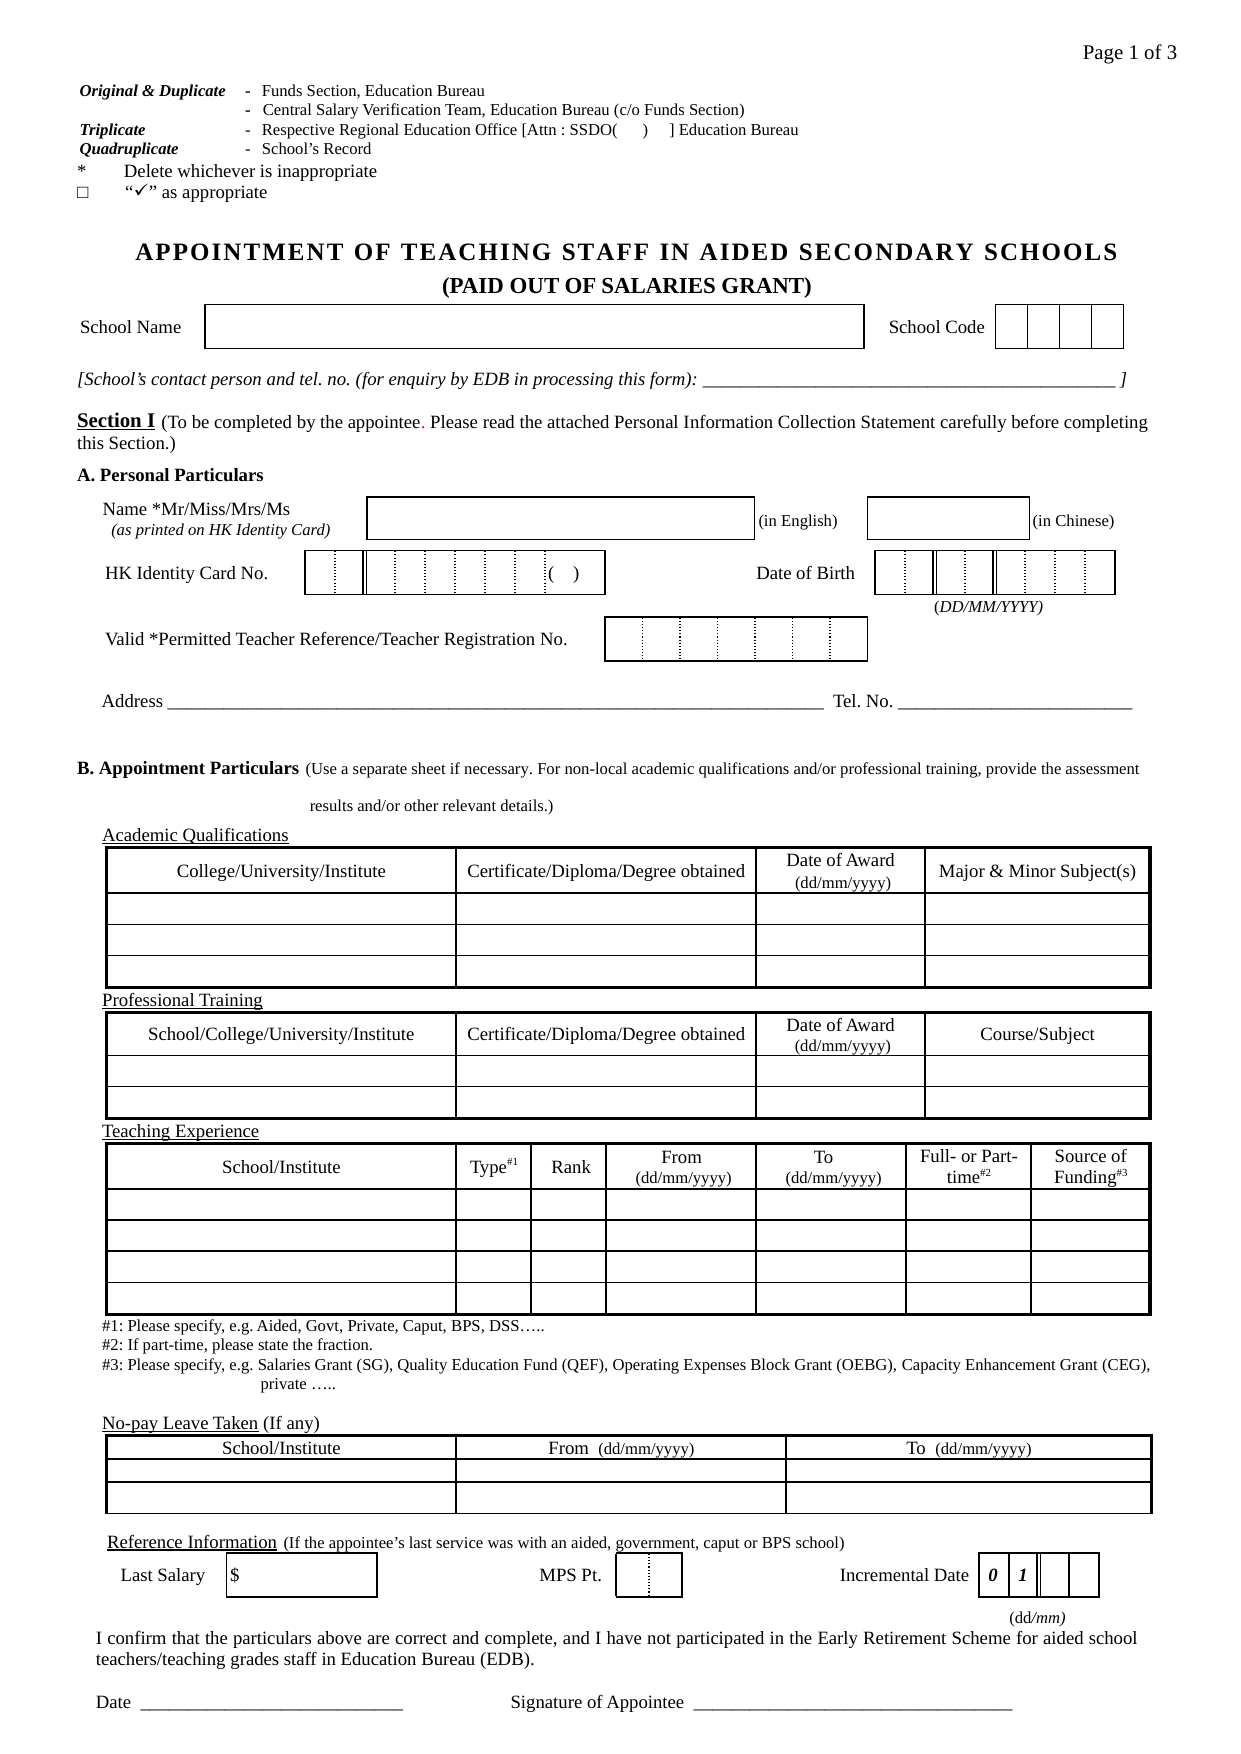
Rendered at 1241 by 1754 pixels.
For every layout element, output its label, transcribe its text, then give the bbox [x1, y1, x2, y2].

table_header Name *Mr/Miss/Mrs/Ms (as printed on HK Identity Card) [77, 496, 366, 538]
table_cell [926, 894, 1148, 923]
table_header [1041, 1554, 1068, 1596]
table_cell [108, 1252, 455, 1282]
table_header To (dd/mm/yyyy) [787, 1437, 1150, 1458]
table_header Last Salary [99, 1552, 226, 1596]
text No-pay Leave Taken (If any) [77, 1412, 1183, 1433]
table_header To (dd/mm/yyyy) [757, 1145, 905, 1188]
table_cell [907, 1283, 1030, 1313]
table_header Original & Duplicate - Funds Section, Education Bureau - Central Salary Verification Team, Education Bureau (c/o Funds Section) [74, 81, 874, 119]
table_cell [457, 1190, 530, 1219]
table_header Full- or Part-time#2 [907, 1145, 1030, 1188]
text Academic Qualifications [77, 824, 1183, 846]
table_header [965, 551, 992, 594]
table_cell [532, 1221, 605, 1250]
text Page 1 of 3 [77, 33, 1177, 71]
table_cell [926, 956, 1148, 986]
table_header School/Institute [108, 1437, 455, 1458]
text I confirm that the particulars above are correct and complete, and I have not participated in the Early Retirement Scheme for aided school teachers/teaching grades staff in Education Bureau (EDB). [96, 1627, 1141, 1670]
table_cell [108, 894, 455, 923]
table_cell [457, 894, 755, 923]
table_header Certificate/Diploma/Degree obtained [457, 849, 755, 892]
table_header [680, 618, 717, 660]
table_header College/University/Institute [108, 849, 455, 892]
table_cell [757, 894, 924, 923]
table_cell [108, 1190, 455, 1219]
table_header [830, 618, 867, 660]
text #1: Please specify, e.g. Aided, Govt, Private, Caput, BPS, DSS….. [77, 1316, 1183, 1335]
table_header 1 [1010, 1554, 1036, 1596]
table_header [996, 305, 1027, 348]
text Professional Training [77, 989, 1183, 1011]
table_header [649, 1554, 681, 1596]
table_cell [757, 1190, 905, 1219]
text Address ______________________________________________________________________ Tel. No. _________________________ [77, 690, 1183, 712]
table_header Type#1 [457, 1145, 530, 1188]
table_cell [457, 1087, 755, 1117]
table_header [1025, 551, 1055, 594]
table_cell [108, 925, 455, 955]
table_cell [457, 1221, 530, 1250]
table_cell [108, 1087, 455, 1117]
table_cell [1032, 1221, 1148, 1250]
table_cell [532, 1283, 605, 1313]
table_header [515, 551, 545, 594]
table_cell □ “” as appropriate [74, 181, 874, 203]
text Teaching Experience [77, 1120, 1183, 1142]
table_header [1085, 551, 1114, 594]
table_header [425, 551, 455, 594]
table_header Date of Birth [606, 550, 874, 594]
table_header Incremental Date [683, 1552, 978, 1596]
table_cell [787, 1483, 1150, 1512]
table_cell [108, 1056, 455, 1086]
table_header [868, 498, 1029, 538]
table_header [1055, 551, 1085, 594]
table_header Rank [532, 1145, 605, 1188]
table_cell Quadruplicate - School’s Record [74, 139, 874, 159]
table_header Source of Funding#3 [1032, 1145, 1148, 1188]
table_header (in English) [755, 496, 867, 538]
table_header [455, 551, 485, 594]
table_header [485, 551, 515, 594]
table_header [206, 305, 863, 348]
table_cell [607, 1252, 755, 1282]
table_header MPS Pt. [378, 1552, 616, 1596]
table_header [905, 551, 932, 594]
table_cell [757, 1252, 905, 1282]
table_cell [532, 1190, 605, 1219]
table_header [395, 551, 425, 594]
subtitle B. Appointment Particulars (Use a separate sheet if necessary. For non-local academic qualifications and/or professional training, provide the assessment results and/or other relevant details.) [77, 749, 1183, 824]
table_header From (dd/mm/yyyy) [457, 1437, 785, 1458]
table_header [937, 551, 965, 594]
table_cell [457, 925, 755, 955]
table_cell * Delete whichever is inappropriate [74, 160, 874, 181]
table_cell [108, 956, 455, 986]
table_cell [757, 1056, 924, 1086]
table_cell [757, 1283, 905, 1313]
table_header [368, 498, 754, 538]
text (dd/mm) [77, 1607, 1183, 1627]
text Date ____________________________ Signature of Appointee __________________________________ [96, 1691, 1183, 1713]
table_header [642, 618, 680, 660]
table_header Course/Subject [926, 1014, 1148, 1054]
table_cell [907, 1221, 1030, 1250]
table_cell [1032, 1252, 1148, 1282]
text Section I (To be completed by the appointee. Please read the attached Personal Information Collection Statement carefully before completing this Section.) [77, 408, 1169, 454]
table_header ( ) [545, 551, 604, 594]
subtitle A. Personal Particulars [77, 464, 1183, 486]
text Reference Information (If the appointee’s last service was with an aided, government, caput or BPS school) [107, 1531, 1183, 1552]
table_header [367, 551, 395, 594]
table_header [997, 551, 1025, 594]
table_header [335, 551, 362, 594]
table_cell [457, 1056, 755, 1086]
table_cell [1032, 1190, 1148, 1219]
table_header Date of Award (dd/mm/yyyy) [757, 1014, 924, 1054]
table_cell [108, 1283, 455, 1313]
table_header HK Identity Card No. [77, 550, 304, 594]
text [School’s contact person and tel. no. (for enquiry by EDB in processing this form): ____________________________________________ ] [77, 368, 1177, 389]
table_cell [607, 1283, 755, 1313]
table_cell [457, 1252, 530, 1282]
table_cell [532, 1252, 605, 1282]
table_cell [907, 1190, 1030, 1219]
table_cell [926, 925, 1148, 955]
table_header School/Institute [108, 1145, 455, 1188]
table_header Certificate/Diploma/Degree obtained [457, 1014, 755, 1054]
table_cell [607, 1221, 755, 1250]
table_cell [1032, 1283, 1148, 1313]
text #3: Please specify, e.g. Salaries Grant (SG), Quality Education Fund (QEF), Operating Expenses Block Grant (OEBG), Capacity Enhancement Grant (CEG), private ….. [89, 1354, 1183, 1393]
table_header [606, 618, 642, 660]
table_cell [926, 1056, 1148, 1086]
table_header School Name [77, 304, 204, 348]
table_cell [757, 925, 924, 955]
table_header School/College/University/Institute [108, 1014, 455, 1054]
table_header [617, 1554, 649, 1596]
table_cell [108, 1483, 455, 1512]
text APPOINTMENT OF TEACHING STAFF IN AIDED SECONDARY SCHOOLS [77, 237, 1177, 266]
table_header School Code [865, 304, 995, 348]
table_header [1028, 305, 1059, 348]
table_header Major & Minor Subject(s) [926, 849, 1148, 892]
table_cell [457, 1483, 785, 1512]
table_cell Triplicate - Respective Regional Education Office [Attn : SSDO( ) ] Education Bureau [74, 119, 874, 138]
table_cell [907, 1252, 1030, 1282]
table_header [1092, 305, 1123, 348]
table_header [1070, 1554, 1098, 1596]
table_header [876, 551, 905, 594]
table_cell [787, 1460, 1150, 1481]
table_header From (dd/mm/yyyy) [607, 1145, 755, 1188]
table_header [306, 551, 335, 594]
table_cell [108, 1460, 455, 1481]
table_cell [757, 1221, 905, 1250]
text (DD/MM/YYYY) [77, 595, 1183, 616]
table_header (in Chinese) [1030, 496, 1125, 538]
table_header [1060, 305, 1091, 348]
table_cell [607, 1190, 755, 1219]
table_header [755, 618, 792, 660]
text (PAID OUT OF SALARIES GRANT) [77, 266, 1177, 304]
table_header [717, 618, 755, 660]
table_header Date of Award (dd/mm/yyyy) [757, 849, 924, 892]
table_header Valid *Permitted Teacher Reference/Teacher Registration No. [77, 616, 604, 660]
table_cell [457, 1460, 785, 1481]
table_cell [457, 956, 755, 986]
table_cell [457, 1283, 530, 1313]
table_header [792, 618, 830, 660]
table_cell [757, 956, 924, 986]
table_cell [757, 1087, 924, 1117]
table_header 0 [980, 1554, 1008, 1596]
table_cell [926, 1087, 1148, 1117]
table_cell [108, 1221, 455, 1250]
text #2: If part-time, please state the fraction. [77, 1335, 1183, 1354]
table_header $ [227, 1554, 376, 1596]
